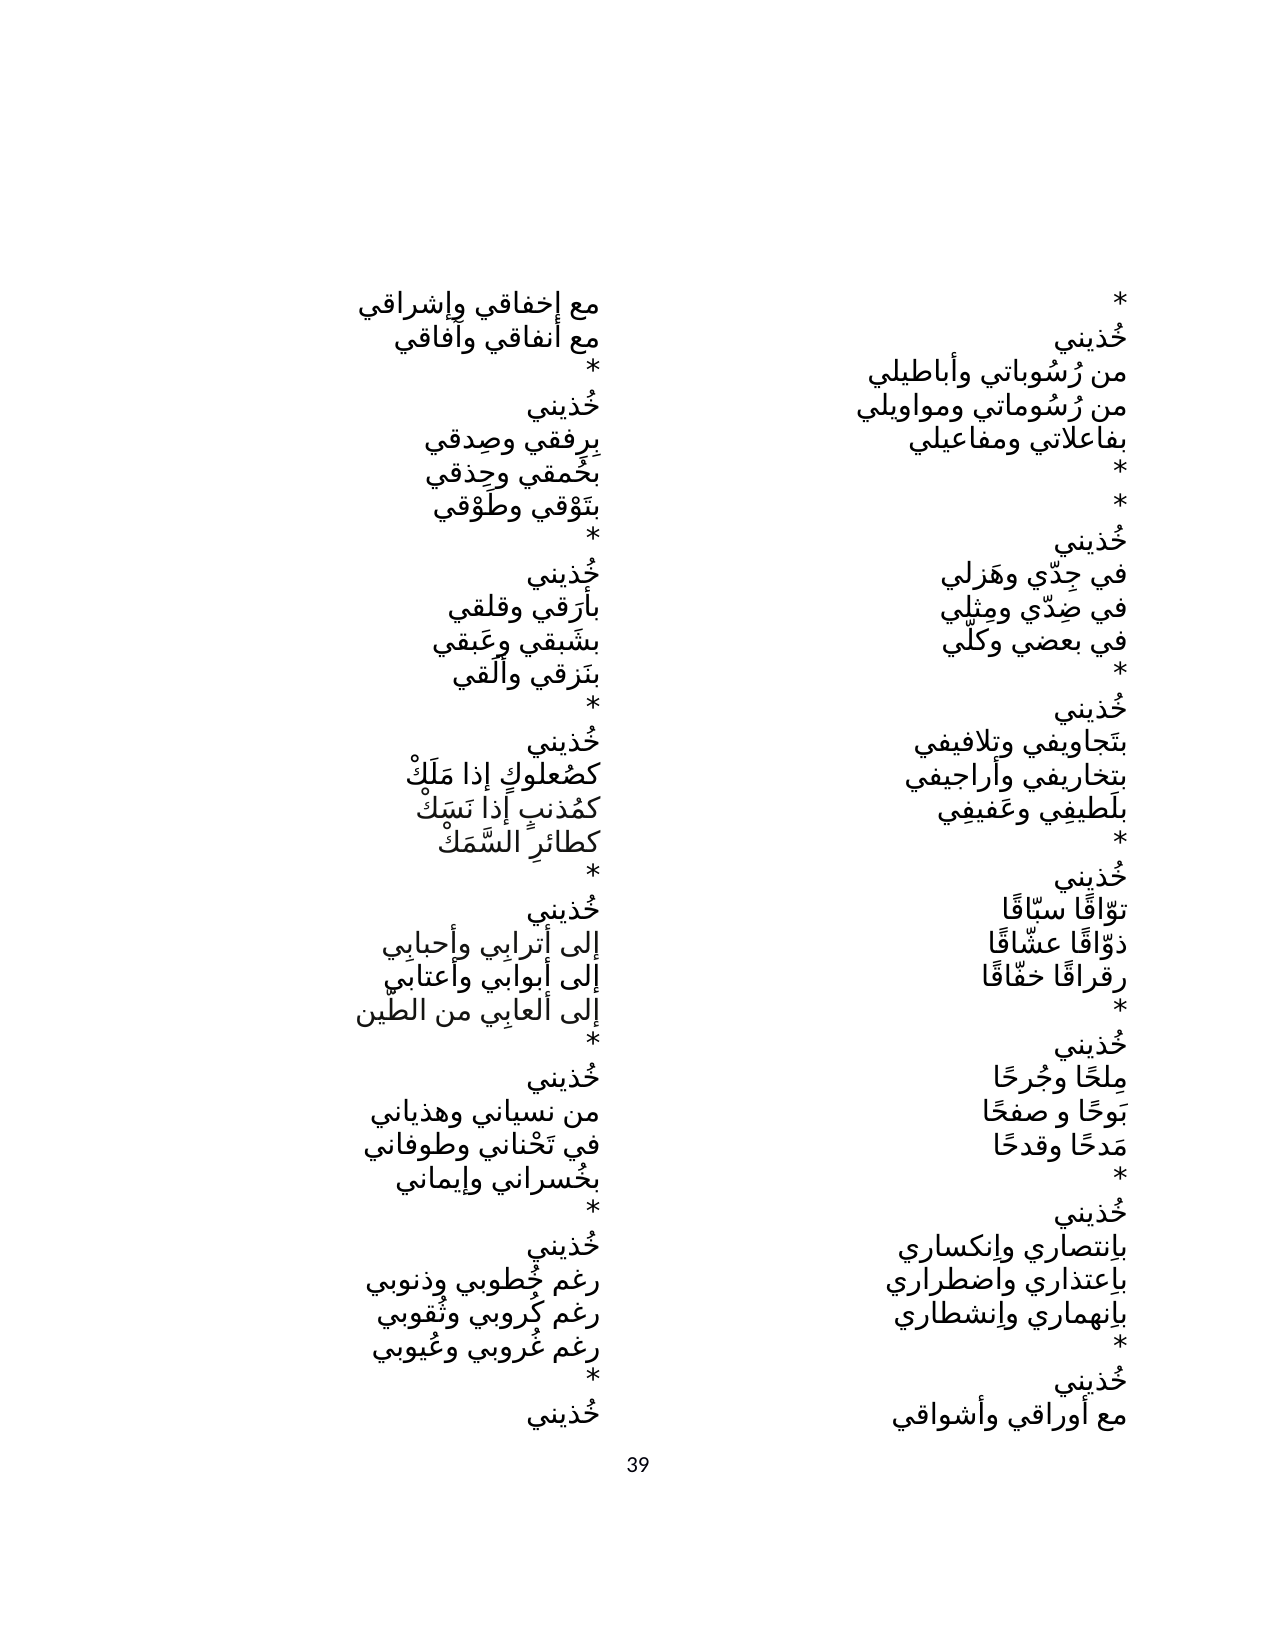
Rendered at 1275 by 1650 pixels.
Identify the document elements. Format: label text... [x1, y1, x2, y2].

text في جِدّي وهَزلي [675, 556, 1127, 590]
text خُذيني [675, 321, 1127, 354]
text * [148, 1194, 600, 1228]
text من رُسُوماتي ومواويلي [675, 388, 1127, 421]
text من نسياني وهذياني [148, 1094, 600, 1127]
text رغم كُروبي وثُقوبي [148, 1296, 600, 1329]
text * [675, 993, 1127, 1027]
text * [675, 1329, 1127, 1363]
text بَوحًا و صفحًا [675, 1094, 1127, 1128]
text بتَجاويفي وتلافيفي [675, 724, 1127, 758]
text خُذيني [148, 388, 600, 421]
text خُذيني [148, 1060, 600, 1094]
text بلَطيفِي وعَفيفِي [675, 791, 1127, 825]
text * [148, 1026, 600, 1060]
text إلى أترابِي وأحبابِي [148, 926, 600, 959]
text مع إخفاقي وإشراقي [148, 287, 600, 320]
text * [675, 489, 1127, 523]
text مع أوراقي وأشواقي [675, 1397, 1127, 1430]
text في ضِدّي ومِثلي [675, 590, 1127, 623]
text خُذيني [148, 724, 600, 757]
text رقراقًا خفّاقًا [675, 959, 1127, 993]
text في تَحْناني وطوفاني [148, 1127, 600, 1161]
text بنَزقي وألَقي [148, 656, 600, 690]
text كطائرِ السَّمَكْ [148, 824, 600, 858]
text * [148, 354, 600, 388]
text بأرَقي وقلقي [148, 589, 600, 623]
text * [148, 690, 600, 724]
text * [675, 657, 1127, 691]
text خُذيني [148, 892, 600, 926]
text * [675, 455, 1127, 489]
text بتَوْقي وطَوْقي [148, 488, 600, 522]
text كمُذنبٍ إذا نَسَكْ [148, 791, 600, 824]
text مِلحًا وجُرحًا [675, 1061, 1127, 1094]
text مَدحًا وقدحًا [675, 1128, 1127, 1161]
text باِنهماري واِنشطاري [675, 1296, 1127, 1329]
text بِرِفقي وصِدقي [148, 421, 600, 455]
text بخُسراني وإيماني [148, 1161, 600, 1194]
text كصُعلوكٍ إذا مَلَكْ [148, 757, 600, 791]
text خُذيني [675, 1027, 1127, 1061]
text * [675, 287, 1127, 321]
text خُذيني [675, 1363, 1127, 1397]
text في بعضي وكلّي [675, 623, 1127, 657]
text خُذيني [675, 523, 1127, 556]
text من رُسُوباتي وأباطيلي [675, 354, 1127, 388]
text رغم خُطوبي وذنوبي [148, 1262, 600, 1296]
text خُذيني [675, 691, 1127, 724]
text * [148, 1363, 600, 1397]
text بحُمقي وحِذقي [148, 455, 600, 488]
text * [148, 858, 600, 892]
text رغم غُروبي وعُيوبي [148, 1329, 600, 1363]
text خُذيني [675, 1195, 1127, 1229]
text إلى أبوابي وأعتابي [148, 959, 600, 993]
text خُذيني [148, 1397, 600, 1430]
text إلى ألعابِي من الطّين [148, 993, 600, 1026]
text خُذيني [148, 1228, 600, 1262]
text باِعتذاري واضطراري [675, 1262, 1127, 1296]
text * [148, 522, 600, 556]
text بفاعلاتي ومفاعيلي [675, 421, 1127, 455]
text بتخاريفي وأراجيفي [675, 758, 1127, 791]
text * [675, 825, 1127, 859]
text بشَبقي وعَبقي [148, 623, 600, 656]
text * [675, 1161, 1127, 1195]
text توّاقًا سبّاقًا [675, 892, 1127, 926]
text خُذيني [148, 556, 600, 589]
text مع أنفاقي وآفاقي [148, 320, 600, 354]
text ذوّاقًا عشّاقًا [675, 926, 1127, 959]
text باِنتصاري واِنكساري [675, 1229, 1127, 1262]
text خُذيني [675, 859, 1127, 892]
